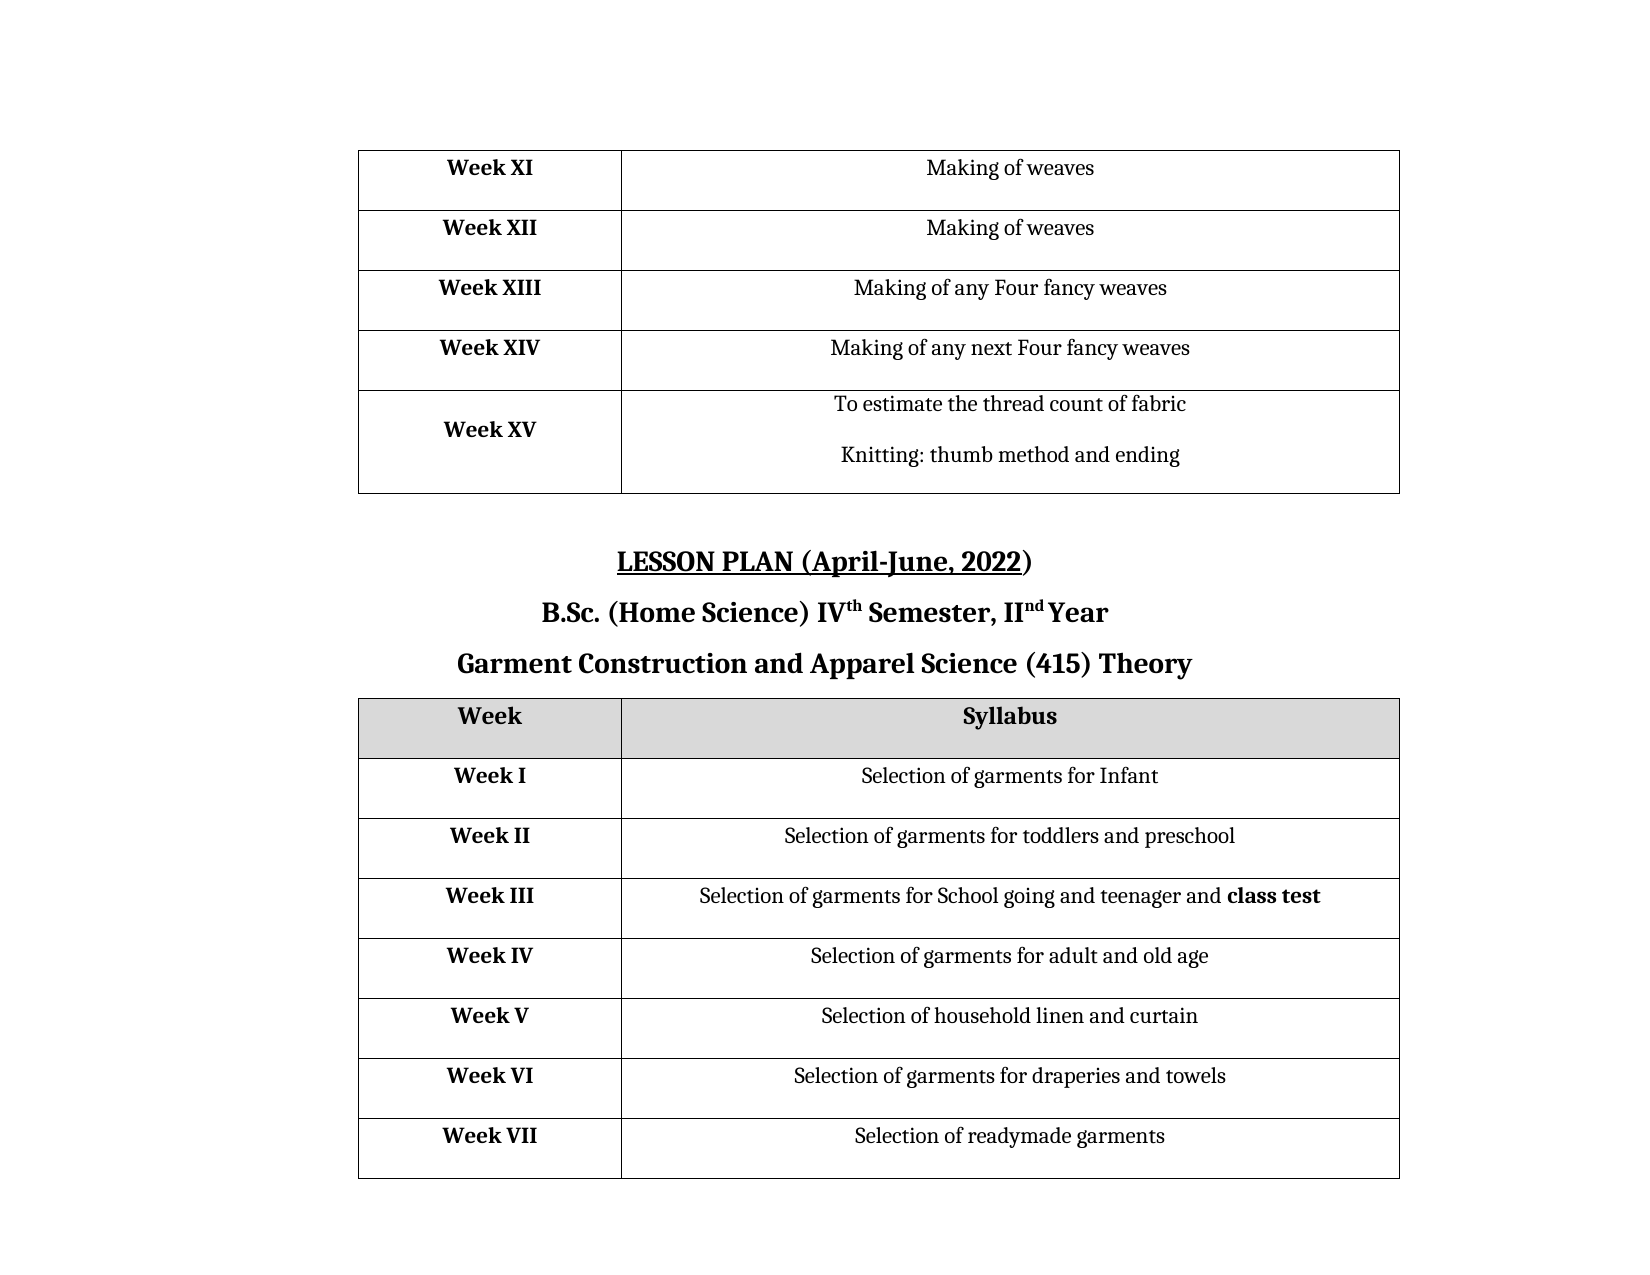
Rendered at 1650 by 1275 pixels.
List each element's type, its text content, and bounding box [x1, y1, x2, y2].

table_cell Week I [359, 759, 621, 818]
table_cell Selection of garments for draperies and towels [622, 1059, 1399, 1118]
table_cell Selection of household linen and curtain [622, 999, 1399, 1058]
table_cell Making of weaves [622, 151, 1399, 210]
table_cell Week VI [359, 1059, 621, 1118]
text B.Sc. (Home Science) IVth Semester, IInd Year [150, 596, 1500, 630]
table_cell Selection of garments for Infant [622, 759, 1399, 818]
table_cell Week IV [359, 939, 621, 998]
table_cell Making of any next Four fancy weaves [622, 331, 1399, 390]
table_cell Week III [359, 879, 621, 938]
table_cell Week XV [359, 391, 621, 493]
table_cell Week XIV [359, 331, 621, 390]
table_cell Making of any Four fancy weaves [622, 271, 1399, 330]
table_cell Week VII [359, 1119, 621, 1178]
table_cell Making of weaves [622, 211, 1399, 270]
table_cell Selection of garments for toddlers and preschool [622, 819, 1399, 878]
table_cell Week II [359, 819, 621, 878]
table_cell Selection of garments for adult and old age [622, 939, 1399, 998]
table_cell Week XIII [359, 271, 621, 330]
table_cell Selection of garments for School going and teenager and class test [622, 879, 1399, 938]
text Garment Construction and Apparel Science (415) Theory [150, 647, 1500, 681]
text LESSON PLAN (April-June, 2022) [150, 545, 1500, 579]
table_header Syllabus [622, 699, 1399, 758]
table_header Week [359, 699, 621, 758]
table_cell Week XII [359, 211, 621, 270]
table_cell To estimate the thread count of fabric Knitting: thumb method and ending [622, 391, 1399, 493]
table_cell Week V [359, 999, 621, 1058]
table_cell Week XI [359, 151, 621, 210]
table_cell Selection of readymade garments [622, 1119, 1399, 1178]
